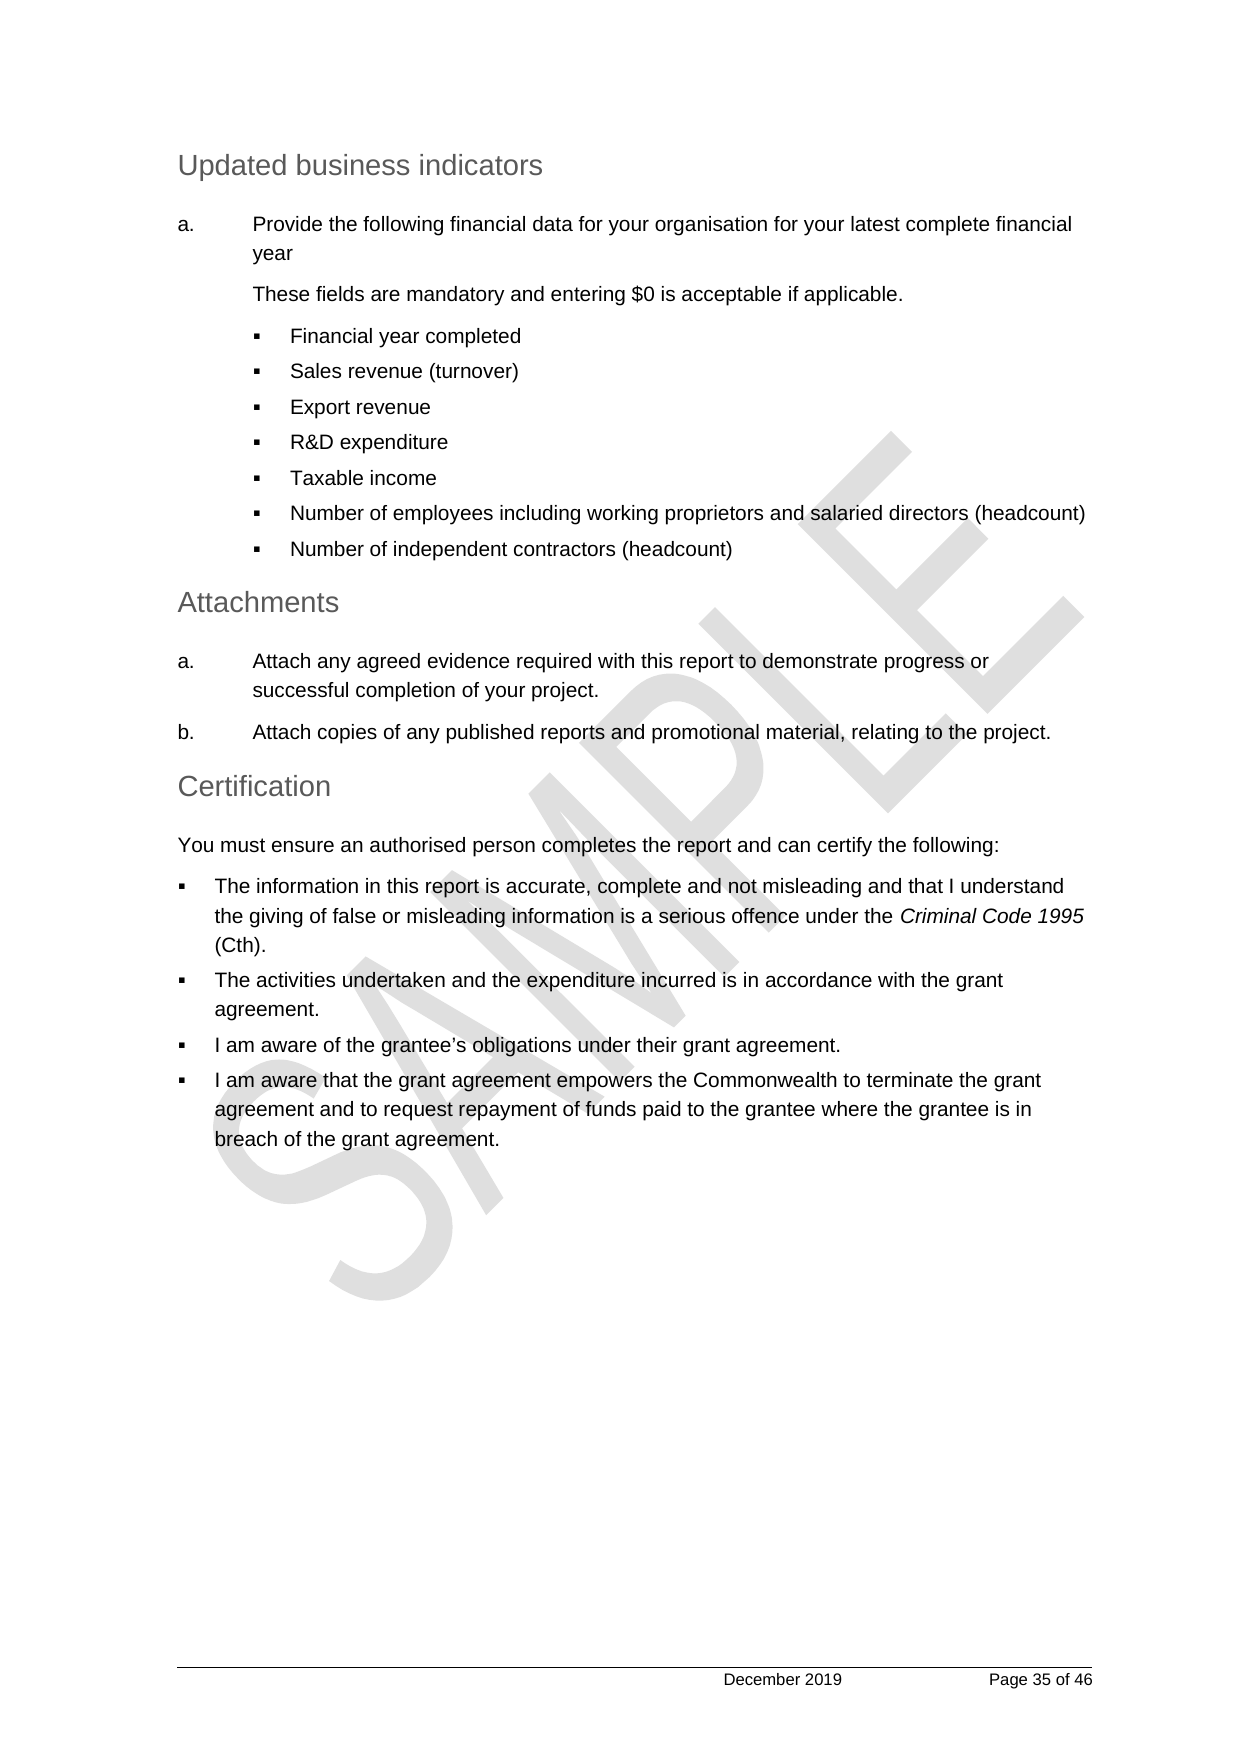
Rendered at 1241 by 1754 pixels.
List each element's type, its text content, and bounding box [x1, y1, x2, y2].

text You must ensure an authorised person completes the report and can certify the following: [177, 827, 1092, 857]
subtitle Attachments [177, 585, 1092, 619]
list I am aware that the grant agreement empowers the Commonwealth to terminate the grant agreement and to request repayment of funds paid to the grantee where the grantee is in breach of the grant agreement. [177, 1063, 1092, 1150]
list Financial year completed [252, 319, 1092, 348]
list Sales revenue (turnover) [252, 354, 1092, 383]
subtitle Certification [177, 769, 1092, 802]
list Attach copies of any published reports and promotional material, relating to the project. [177, 715, 1092, 744]
text These fields are mandatory and entering $0 is acceptable if applicable. [252, 277, 1092, 306]
list Taxable income [252, 460, 1092, 489]
subtitle Updated business indicators [177, 148, 1092, 181]
list Provide the following financial data for your organisation for your latest complete financial year [177, 206, 1092, 264]
list Attach any agreed evidence required with this report to demonstrate progress or successful completion of your project. [177, 644, 1092, 702]
list Number of employees including working proprietors and salaried directors (headcount) [252, 496, 1092, 525]
list The information in this report is accurate, complete and not misleading and that I understand the giving of false or misleading information is a serious offence under the Criminal Code 1995 (Cth). [177, 869, 1092, 957]
list R&D expenditure [252, 425, 1092, 454]
list Export revenue [252, 389, 1092, 419]
list Number of independent contractors (headcount) [252, 531, 1092, 560]
list I am aware of the grantee’s obligations under their grant agreement. [177, 1027, 1092, 1057]
list The activities undertaken and the expenditure incurred is in accordance with the grant agreement. [177, 963, 1092, 1021]
